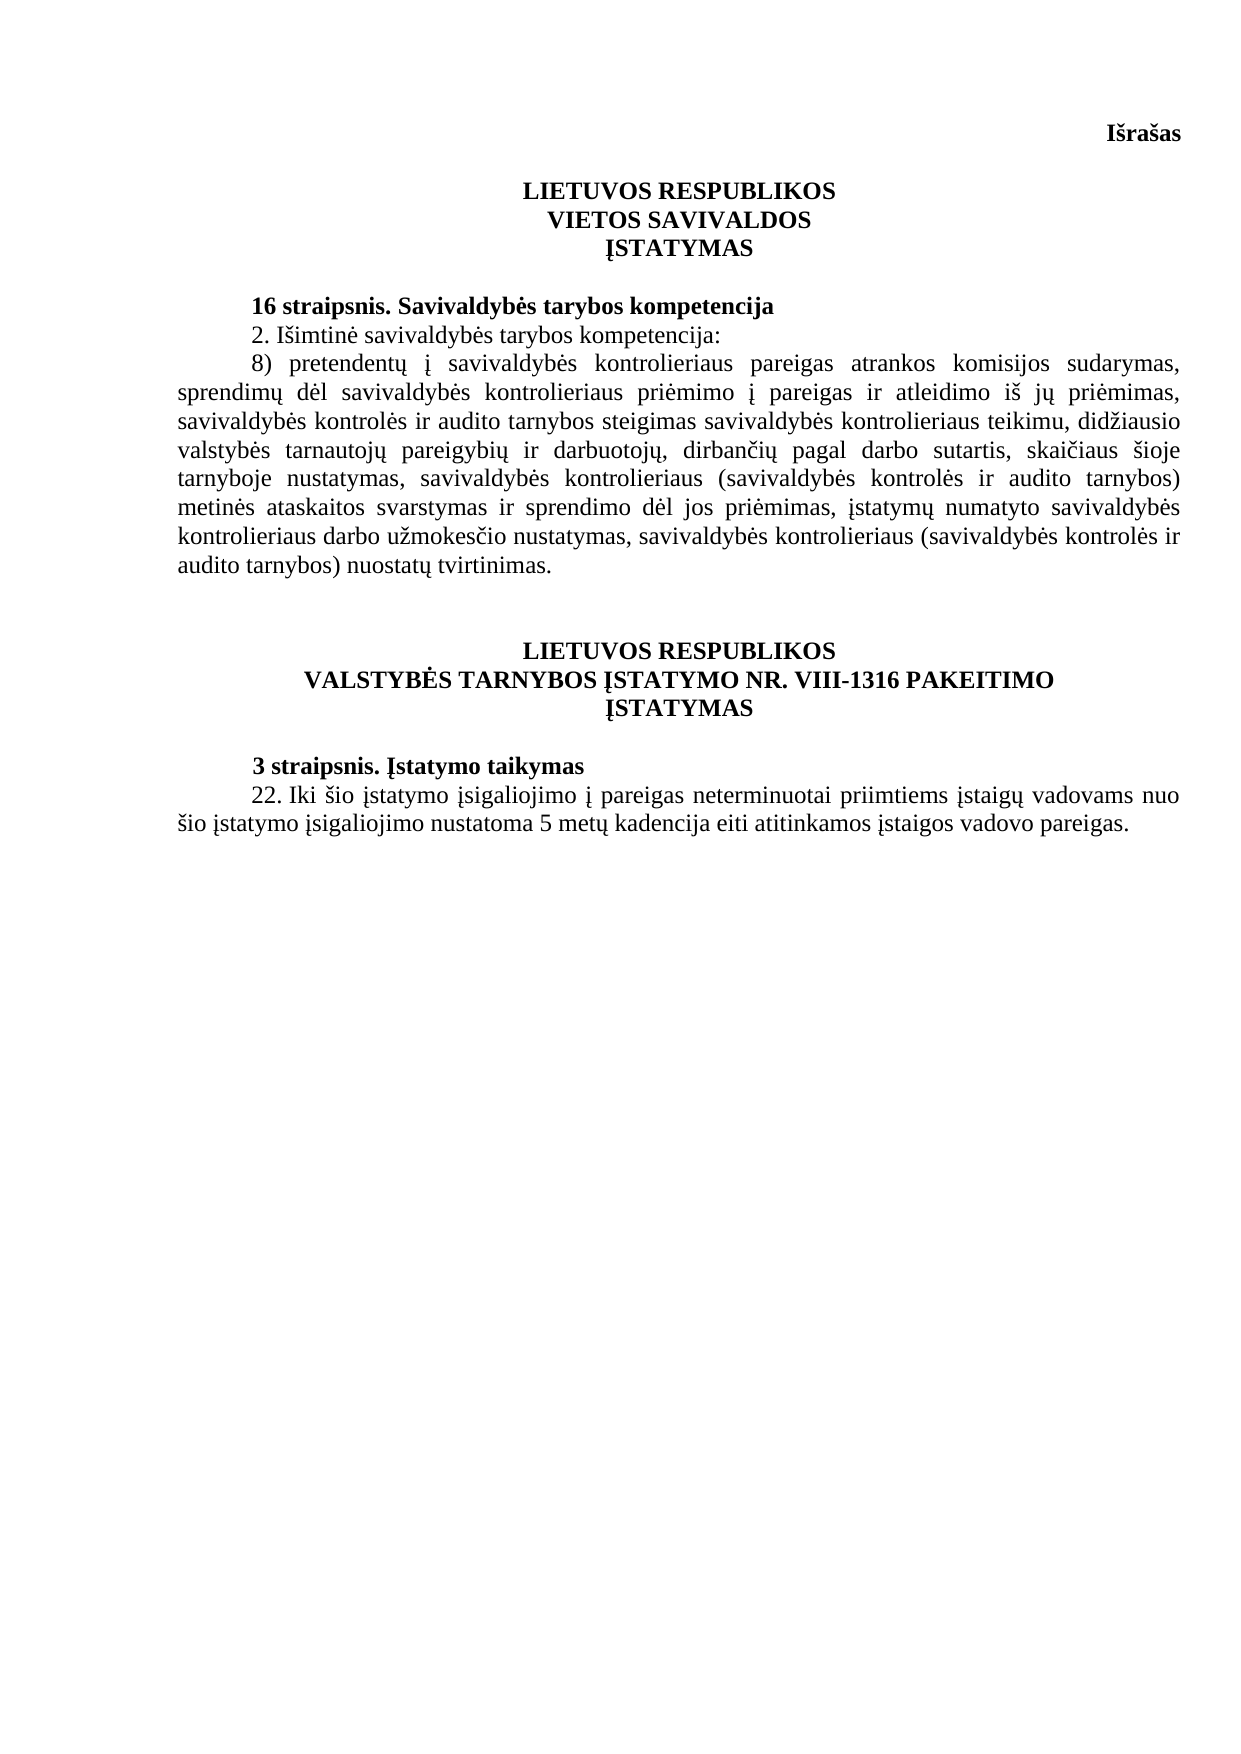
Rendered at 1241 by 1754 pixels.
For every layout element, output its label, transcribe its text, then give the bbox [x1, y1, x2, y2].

text VIETOS SAVIVALDOS [177, 205, 1181, 233]
text ĮSTATYMAS [177, 233, 1181, 262]
text Išrašas [177, 118, 1181, 147]
text 2. Išimtinė savivaldybės tarybos kompetencija: [177, 320, 1181, 348]
text 22. Iki šio įstatymo įsigaliojimo į pareigas neterminuotai priimtiems įstaigų vadovams nuo šio įstatymo įsigaliojimo nustatoma 5 metų kadencija eiti atitinkamos įstaigos vadovo pareigas. [177, 780, 1181, 837]
text LIETUVOS RESPUBLIKOS [177, 176, 1181, 205]
text VALSTYBĖS TARNYBOS ĮSTATYMO NR. VIII-1316 PAKEITIMO [177, 665, 1181, 693]
text 16 straipsnis. Savivaldybės tarybos kompetencija [177, 291, 1181, 320]
text 8) pretendentų į savivaldybės kontrolieriaus pareigas atrankos komisijos sudarymas, sprendimų dėl savivaldybės kontrolieriaus priėmimo į pareigas ir atleidimo iš jų priėmimas, savivaldybės kontrolės ir audito tarnybos steigimas savivaldybės kontrolieriaus teikimu, didžiausio valstybės tarnautojų pareigybių ir darbuotojų, dirbančių pagal darbo sutartis, skaičiaus šioje tarnyboje nustatymas, savivaldybės kontrolieriaus (savivaldybės kontrolės ir audito tarnybos) metinės ataskaitos svarstymas ir sprendimo dėl jos priėmimas, įstatymų numatyto savivaldybės kontrolieriaus darbo užmokesčio nustatymas, savivaldybės kontrolieriaus (savivaldybės kontrolės ir audito tarnybos) nuostatų tvirtinimas. [177, 348, 1181, 578]
text ĮSTATYMAS [177, 693, 1181, 722]
text LIETUVOS RESPUBLIKOS [177, 636, 1181, 665]
text 3 straipsnis. Įstatymo taikymas [177, 751, 1181, 780]
